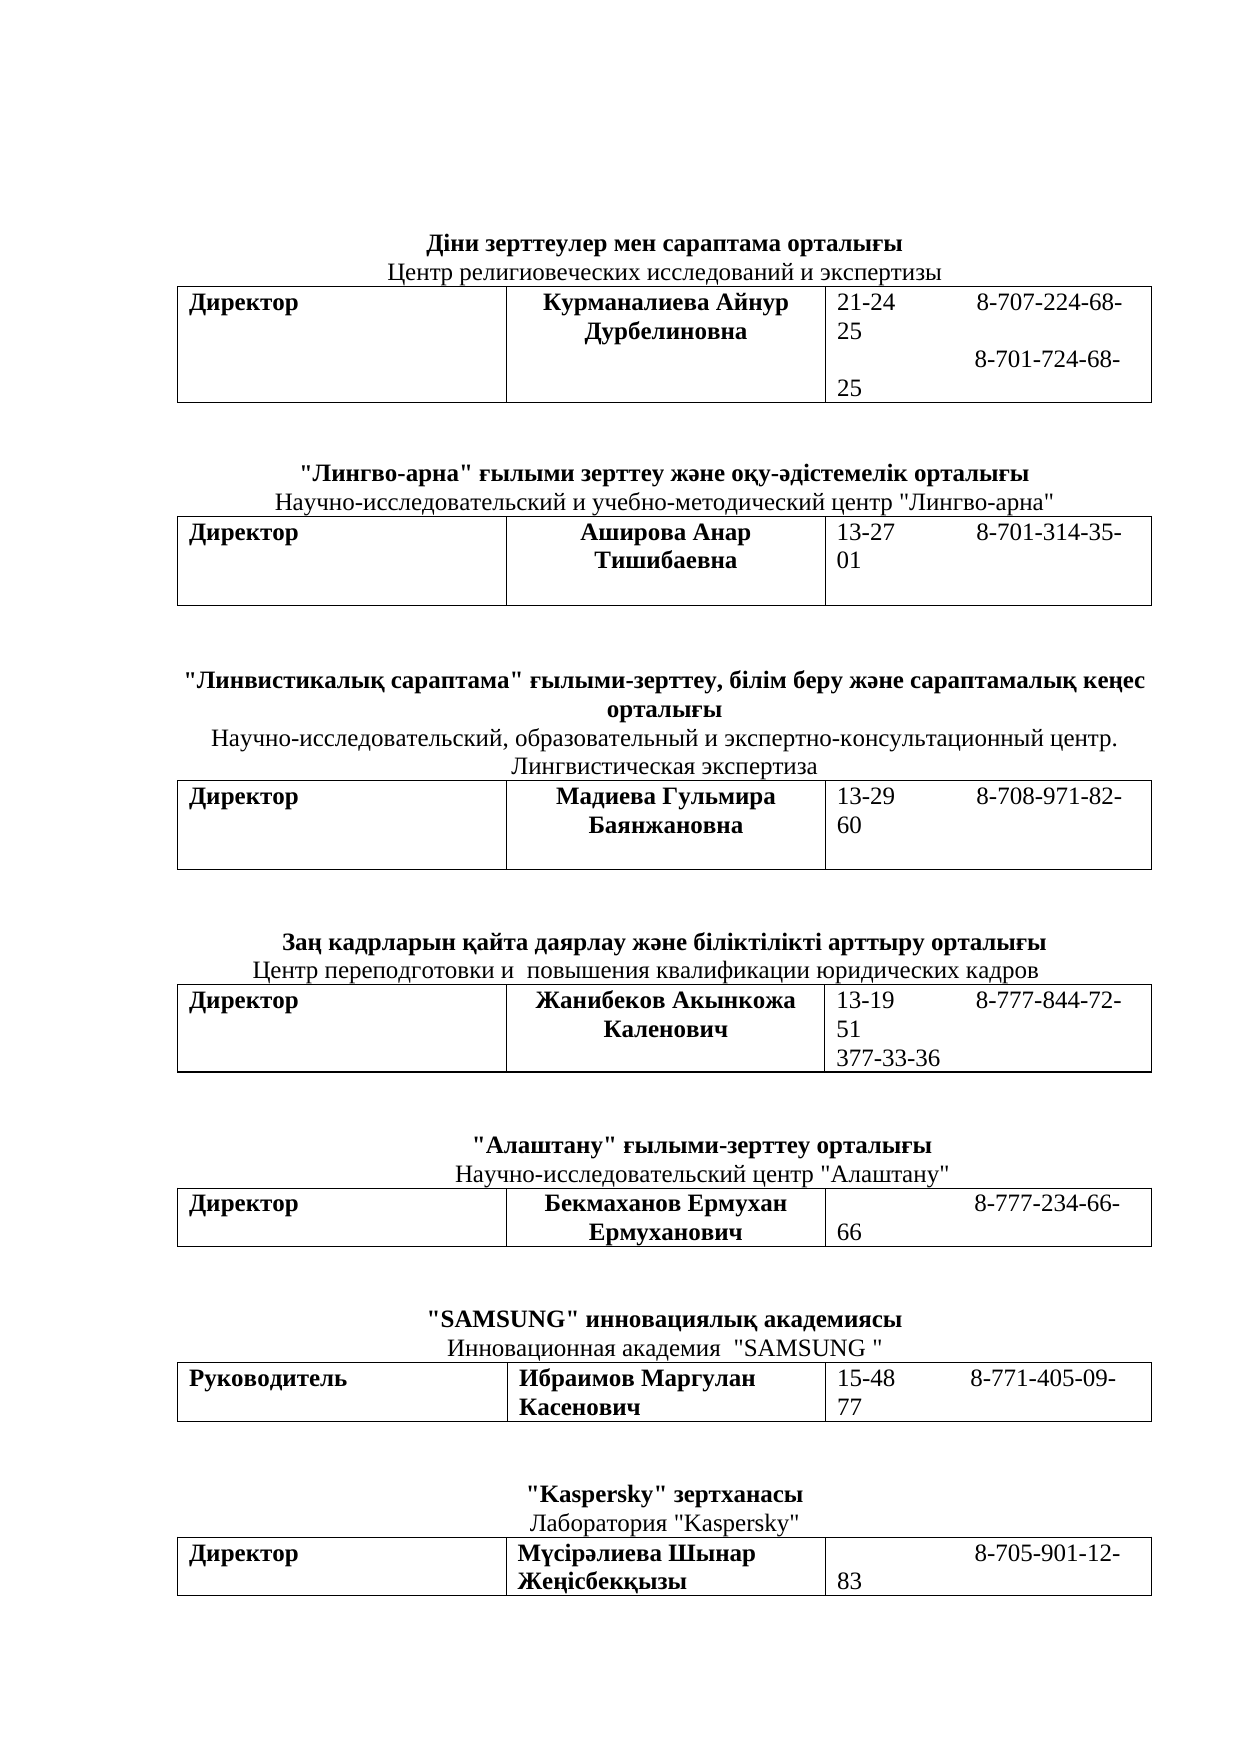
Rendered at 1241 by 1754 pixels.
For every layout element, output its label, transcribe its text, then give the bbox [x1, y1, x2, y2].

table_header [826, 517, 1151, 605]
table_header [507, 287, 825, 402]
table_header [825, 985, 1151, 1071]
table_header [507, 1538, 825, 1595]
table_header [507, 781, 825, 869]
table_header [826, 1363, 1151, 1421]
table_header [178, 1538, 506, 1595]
list Научно-исследовательский центр "Алаштану" [252, 1159, 1152, 1187]
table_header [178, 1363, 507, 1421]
text "SAMSUNG" инновациялық академиясы [177, 1304, 1152, 1333]
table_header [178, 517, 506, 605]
text "Kaspersky" зертханасы [177, 1479, 1152, 1508]
text Научно-исследовательский, образовательный и экспертно-консультационный центр. Лингвистическая экспертиза [177, 723, 1152, 780]
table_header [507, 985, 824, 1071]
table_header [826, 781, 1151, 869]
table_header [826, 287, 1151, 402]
text "Линвистикалық сараптама" ғылыми-зерттеу, білім беру және сараптамалық кеңес орталығы [177, 665, 1152, 723]
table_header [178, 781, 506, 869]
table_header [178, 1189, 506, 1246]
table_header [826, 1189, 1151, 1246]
text Инновационная академия "SAMSUNG " [177, 1333, 1152, 1362]
text Лаборатория "Kaspersky" [177, 1508, 1152, 1537]
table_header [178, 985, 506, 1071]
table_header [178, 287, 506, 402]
list "Алаштану" ғылыми-зерттеу орталығы [252, 1130, 1152, 1159]
text "Лингво-арна" ғылыми зерттеу және оқу-әдістемелік орталығы [177, 458, 1152, 487]
text Діни зерттеулер мен сараптама орталығы [177, 228, 1152, 257]
list Центр переподготовки и повышения квалификации юридических кадров [252, 955, 1152, 984]
text Научно-исследовательский и учебно-методический центр "Лингво-арна" [177, 487, 1152, 516]
text Заң кадрларын қайта даярлау және біліктілікті арттыру орталығы [177, 927, 1152, 955]
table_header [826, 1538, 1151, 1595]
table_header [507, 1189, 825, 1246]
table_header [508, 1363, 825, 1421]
text Центр религиовеческих исследований и экспертизы [177, 257, 1152, 286]
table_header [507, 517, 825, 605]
